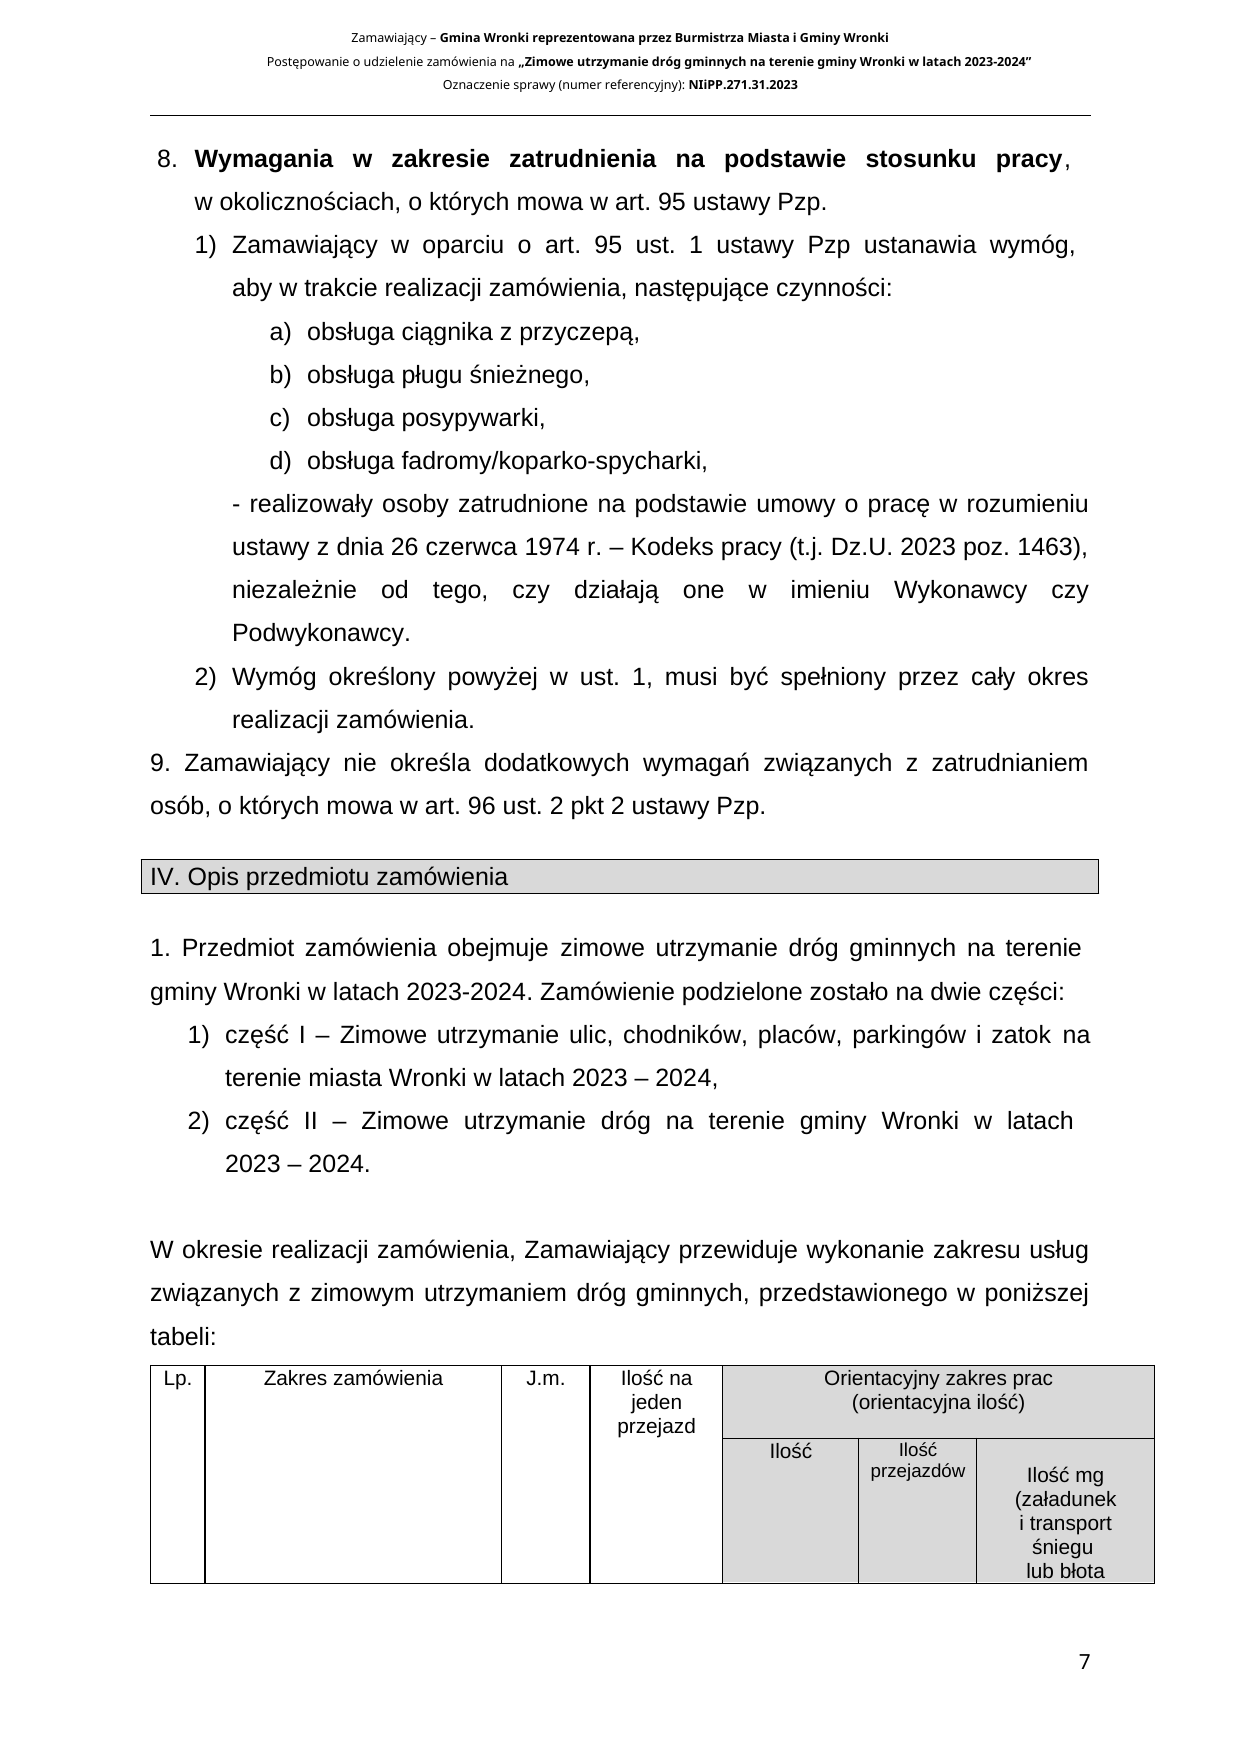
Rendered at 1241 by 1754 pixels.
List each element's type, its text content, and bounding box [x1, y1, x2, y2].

list obsługa pługu śnieżnego, [269, 360, 1090, 388]
list - realizowały osoby zatrudnione na podstawie umowy o pracę w rozumieniu ustawy z dnia 26 czerwca 1974 r. – Kodeks pracy (t.j. Dz.U. 2023 poz. 1463), niezależnie od tego, czy działają one w imieniu Wykonawcy czy Podwykonawcy. [232, 489, 1090, 647]
table_header J.m. [502, 1366, 589, 1582]
list Wymagania w zakresie zatrudnienia na podstawie stosunku pracy, w okolicznościach, o których mowa w art. 95 ustawy Pzp. [157, 144, 1090, 216]
table_header Orientacyjny zakres prac (orientacyjna ilość) [723, 1366, 1154, 1438]
list Wymóg określony powyżej w ust. 1, musi być spełniony przez cały okres realizacji zamówienia. [194, 662, 1090, 733]
text W okresie realizacji zamówienia, Zamawiający przewiduje wykonanie zakresu usług związanych z zimowym utrzymaniem dróg gminnych, przedstawionego w poniższej tabeli: [150, 1235, 1090, 1350]
list część II – Zimowe utrzymanie dróg na terenie gminy Wronki w latach 2023 – 2024. [187, 1106, 1090, 1178]
list obsługa ciągnika z przyczepą, [269, 317, 1090, 345]
list część I – Zimowe utrzymanie ulic, chodników, placów, parkingów i zatok na terenie miasta Wronki w latach 2023 – 2024, [187, 1020, 1090, 1092]
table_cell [977, 1439, 1154, 1582]
table_header Lp. [151, 1366, 204, 1582]
table_cell Ilość [723, 1439, 858, 1582]
list obsługa posypywarki, [269, 403, 1090, 432]
table_header Ilość na jeden przejazd [591, 1366, 722, 1582]
text 1. Przedmiot zamówienia obejmuje zimowe utrzymanie dróg gminnych na terenie gminy Wronki w latach 2023-2024. Zamówienie podzielone zostało na dwie części: [150, 933, 1083, 1005]
subtitle IV. Opis przedmiotu zamówienia [142, 860, 1098, 893]
list Zamawiający w oparciu o art. 95 ust. 1 ustawy Pzp ustanawia wymóg, aby w trakcie realizacji zamówienia, następujące czynności: [194, 230, 1090, 302]
text 9. Zamawiający nie określa dodatkowych wymagań związanych z zatrudnianiem osób, o których mowa w art. 96 ust. 2 pkt 2 ustawy Pzp. [150, 748, 1090, 820]
table_header Zakres zamówienia [206, 1366, 501, 1582]
table_cell Ilość przejazdów [859, 1439, 976, 1582]
list obsługa fadromy/koparko-spycharki, [269, 446, 1090, 475]
